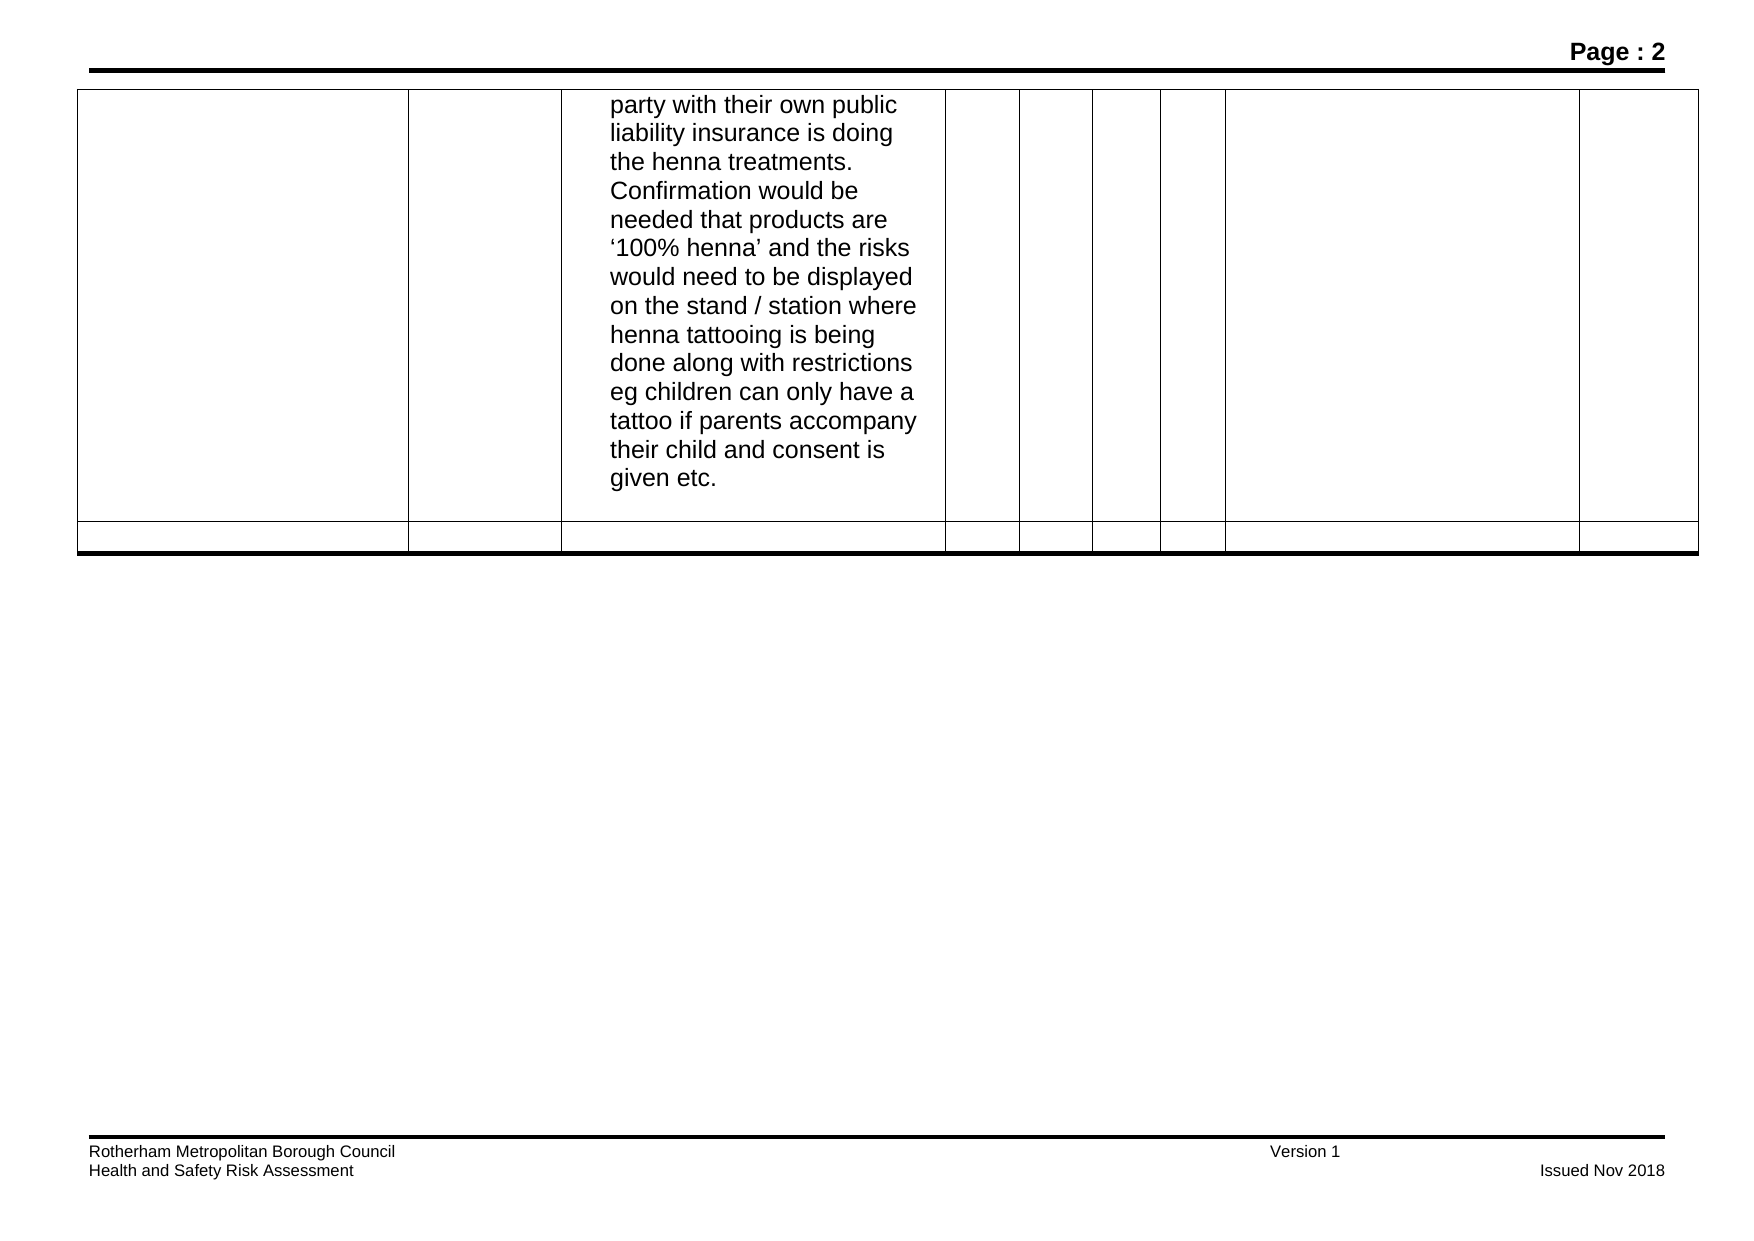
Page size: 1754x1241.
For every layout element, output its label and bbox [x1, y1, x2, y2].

table_cell [1580, 522, 1698, 551]
table_header [562, 90, 945, 521]
table_header [1161, 90, 1225, 521]
table_header [1580, 90, 1698, 521]
table_cell [946, 522, 1019, 551]
table_cell [1226, 522, 1579, 551]
table_header [946, 90, 1019, 521]
table_cell [78, 522, 408, 551]
table_cell [1020, 522, 1092, 551]
table_header [1093, 90, 1160, 521]
table_header [1020, 90, 1092, 521]
table_header [409, 90, 561, 521]
table_cell [562, 522, 945, 551]
table_header [1226, 90, 1579, 521]
table_cell [1161, 522, 1225, 551]
table_cell [409, 522, 561, 551]
table_cell [1093, 522, 1160, 551]
table_header [78, 90, 408, 521]
